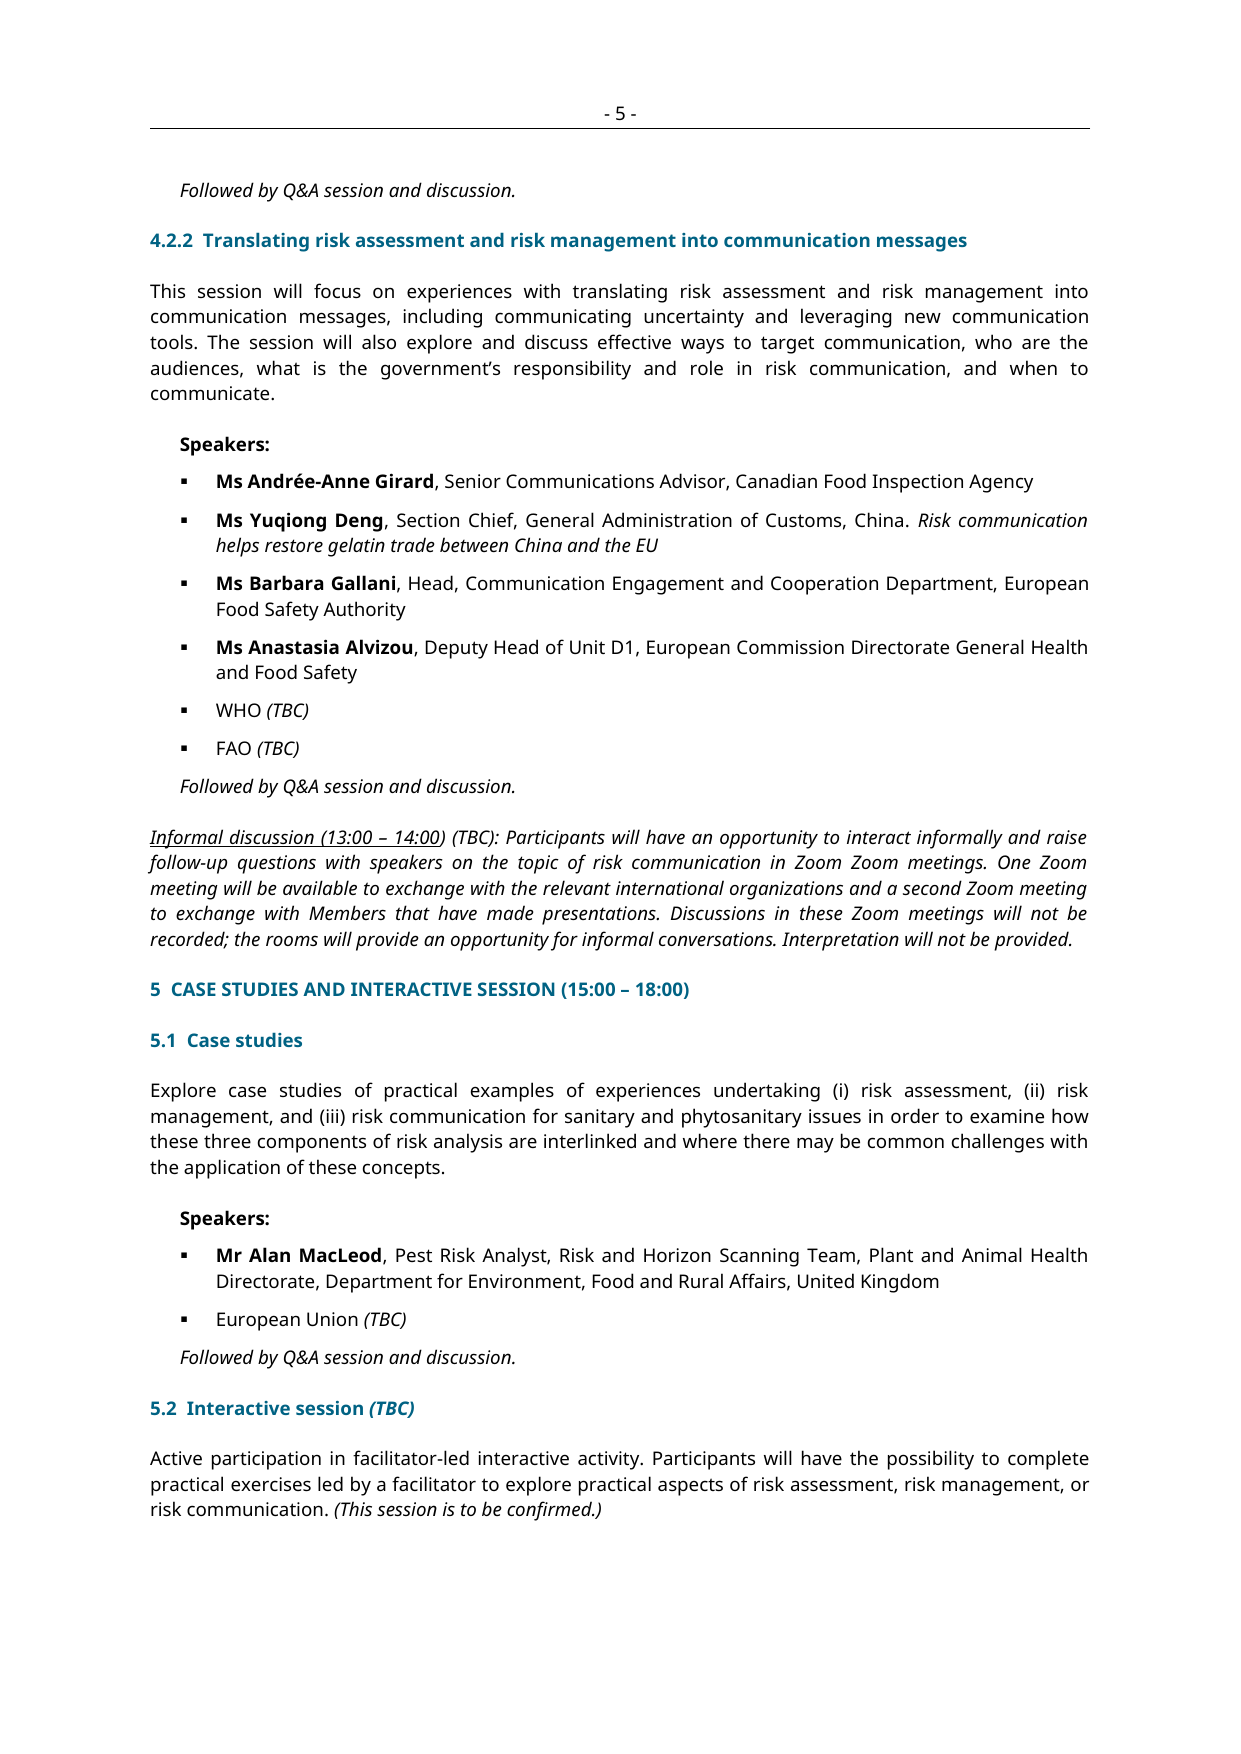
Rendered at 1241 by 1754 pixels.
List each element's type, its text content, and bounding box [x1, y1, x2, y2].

list Ms Andrée-Anne Girard, Senior Communications Advisor, Canadian Food Inspection Agency [179, 469, 1090, 494]
text Speakers: [179, 1205, 1090, 1230]
subtitle Case studies [150, 1027, 1090, 1053]
text Followed by Q&A session and discussion. [179, 177, 1090, 203]
list Mr Alan MacLeod, Pest Risk Analyst, Risk and Horizon Scanning Team, Plant and Animal Health Directorate, Department for Environment, Food and Rural Affairs, United Kingdom [179, 1243, 1090, 1294]
list Ms Yuqiong Deng, Section Chief, General Administration of Customs, China. Risk communication helps restore gelatin trade between China and the EU [179, 507, 1090, 558]
subtitle Interactive session (TBC) [150, 1395, 1090, 1420]
text Informal discussion (13:00 – 14:00) (TBC): Participants will have an opportunity to interact informally and raise follow-up questions with speakers on the topic of risk communication in Zoom Zoom meetings. One Zoom meeting will be available to exchange with the relevant international organizations and a second Zoom meeting to exchange with Members that have made presentations. Discussions in these Zoom meetings will not be recorded; the rooms will provide an opportunity for informal conversations. Interpretation will not be provided. [150, 824, 1090, 952]
text Explore case studies of practical examples of experiences undertaking (i) risk assessment, (ii) risk management, and (iii) risk communication for sanitary and phytosanitary issues in order to examine how these three components of risk analysis are interlinked and where there may be common challenges with the application of these concepts. [150, 1078, 1090, 1180]
list European Union (TBC) [179, 1306, 1090, 1332]
list Ms Barbara Gallani, Head, Communication Engagement and Cooperation Department, European Food Safety Authority [179, 570, 1090, 621]
text This session will focus on experiences with translating risk assessment and risk management into communication messages, including communicating uncertainty and leveraging new communication tools. The session will also explore and discuss effective ways to target communication, who are the audiences, what is the government’s responsibility and role in risk communication, and when to communicate. [150, 278, 1090, 406]
text Followed by Q&A session and discussion. [179, 773, 1090, 799]
list FAO (TBC) [179, 736, 1090, 761]
list Ms Anastasia Alvizou, Deputy Head of Unit D1, European Commission Directorate General Health and Food Safety [179, 634, 1090, 685]
text Followed by Q&A session and discussion. [179, 1344, 1090, 1370]
text Active participation in facilitator-led interactive activity. Participants will have the possibility to complete practical exercises led by a facilitator to explore practical aspects of risk assessment, risk management, or risk communication. (This session is to be confirmed.) [150, 1445, 1090, 1522]
list WHO (TBC) [179, 697, 1090, 723]
subtitle Translating risk assessment and risk management into communication messages [150, 228, 1090, 253]
subtitle Case studies and interactive session (15:00 – 18:00) [150, 977, 1090, 1002]
text Speakers: [179, 431, 1090, 456]
